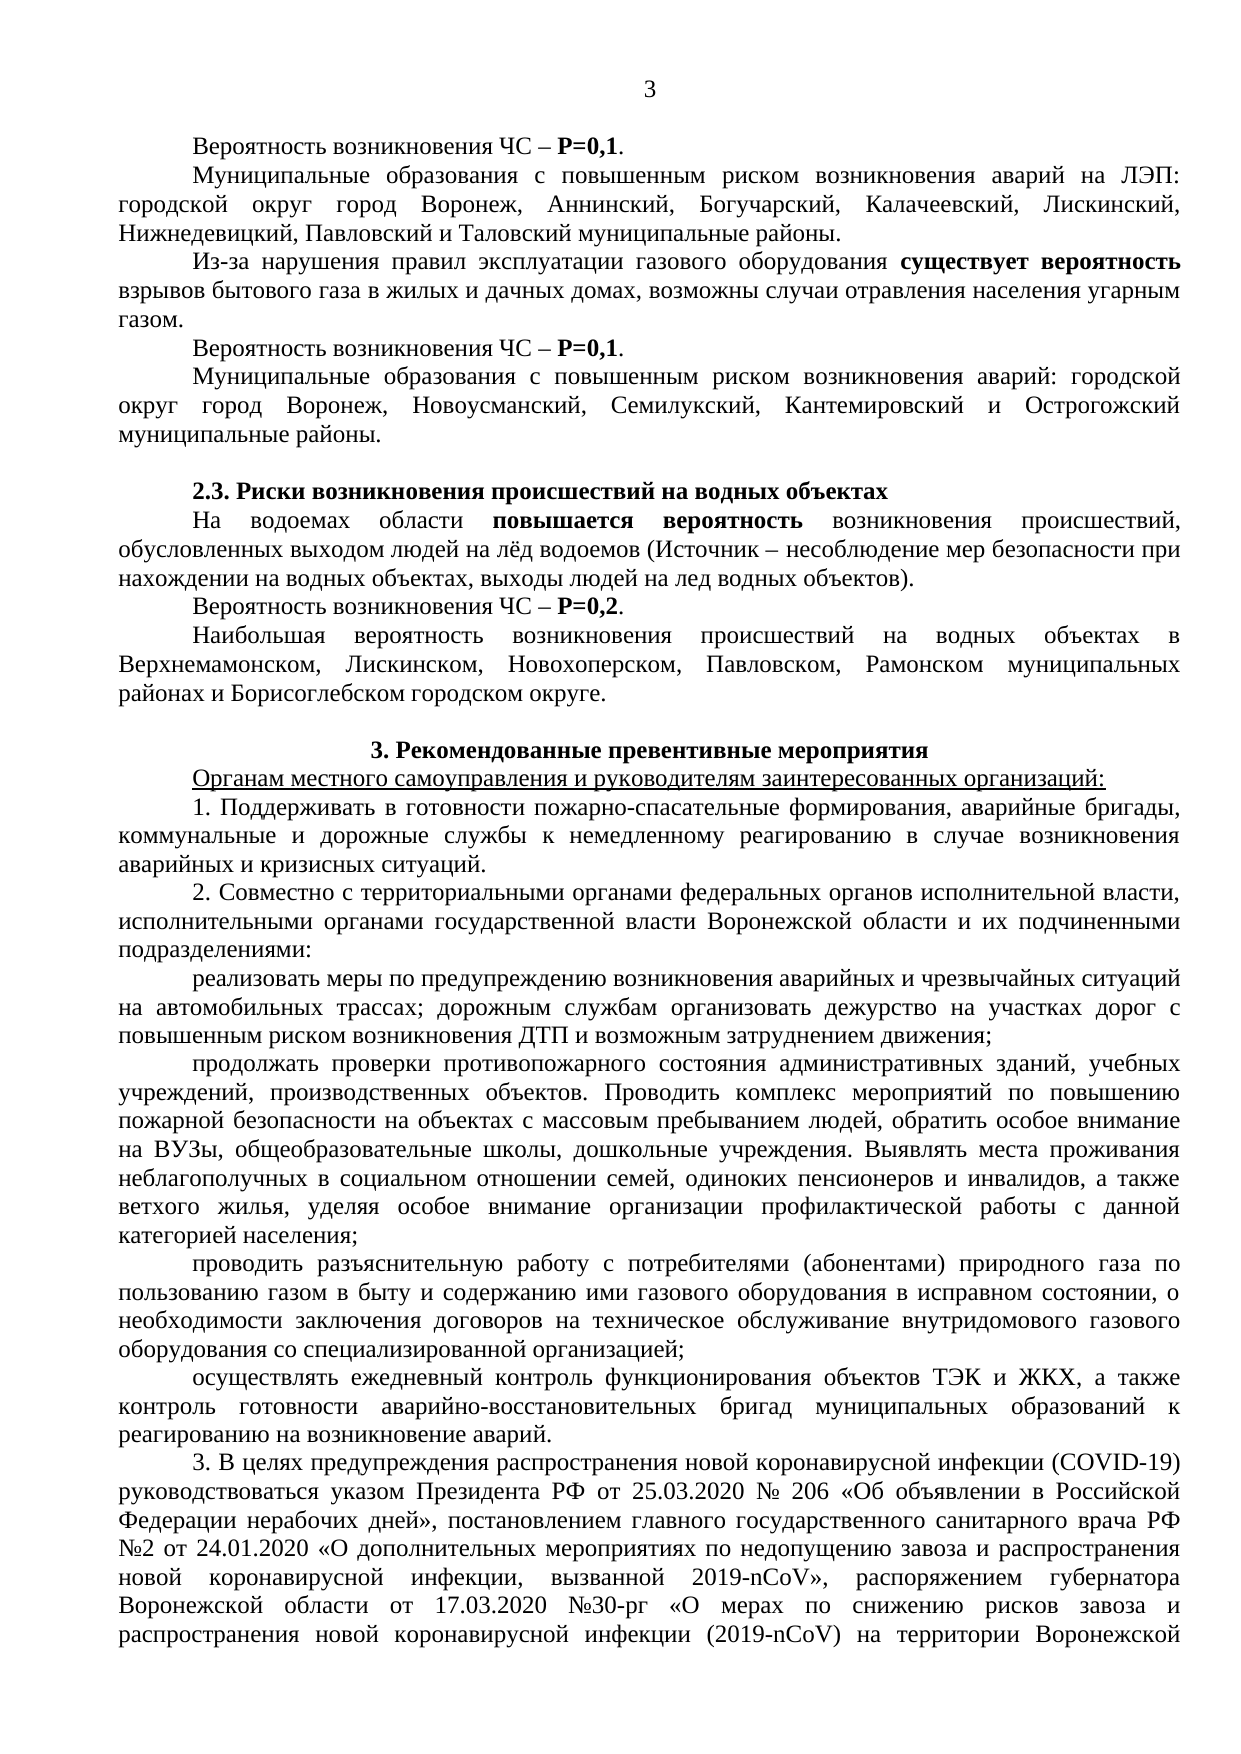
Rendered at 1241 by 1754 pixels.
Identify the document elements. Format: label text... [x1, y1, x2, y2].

text Вероятность возникновения ЧС – Р=0,1. [118, 131, 1181, 160]
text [118, 1448, 1181, 1648]
text 1. Поддерживать в готовности пожарно-спасательные формирования, аварийные бригады, коммунальные и дорожные службы к немедленному реагированию в случае возникновения аварийных и кризисных ситуаций. [118, 792, 1181, 878]
text 2.3. Риски возникновения происшествий на водных объектах [118, 476, 1181, 505]
text Муниципальные образования с повышенным риском возникновения аварий на ЛЭП: городской округ город Воронеж, Аннинский, Богучарский, Калачеевский, Лискинский, Нижнедевицкий, Павловский и Таловский муниципальные районы. [118, 160, 1181, 246]
text 2. Совместно с территориальными органами федеральных органов исполнительной власти, исполнительными органами государственной власти Воронежской области и их подчиненными подразделениями: [118, 878, 1181, 963]
text проводить разъяснительную работу с потребителями (абонентами) природного газа по пользованию газом в быту и содержанию ими газового оборудования в исправном состоянии, о необходимости заключения договоров на техническое обслуживание внутридомового газового оборудования со специализированной организацией; [118, 1248, 1181, 1363]
text Вероятность возникновения ЧС – Р=0,2. [118, 591, 1181, 620]
text 3. Рекомендованные превентивные мероприятия [118, 735, 1181, 764]
text Органам местного самоуправления и руководителям заинтересованных организаций: [118, 764, 1181, 792]
text Наибольшая вероятность возникновения происшествий на водных объектах в Верхнемамонском, Лискинском, Новохоперском, Павловском, Рамонском муниципальных районах и Борисоглебском городском округе. [118, 620, 1181, 706]
text продолжать проверки противопожарного состояния административных зданий, учебных учреждений, производственных объектов. Проводить комплекс мероприятий по повышению пожарной безопасности на объектах с массовым пребыванием людей, обратить особое внимание на ВУЗы, общеобразовательные школы, дошкольные учреждения. Выявлять места проживания неблагополучных в социальном отношении семей, одиноких пенсионеров и инвалидов, а также ветхого жилья, уделяя особое внимание организации профилактической работы с данной категорией населения; [118, 1049, 1181, 1248]
text осуществлять ежедневный контроль функционирования объектов ТЭК и ЖКХ, а также контроль готовности аварийно-восстановительных бригад муниципальных образований к реагированию на возникновение аварий. [118, 1363, 1181, 1448]
text Муниципальные образования с повышенным риском возникновения аварий: городской округ город Воронеж, Новоусманский, Семилукский, Кантемировский и Острогожский муниципальные районы. [118, 361, 1181, 448]
text реализовать меры по предупреждению возникновения аварийных и чрезвычайных ситуаций на автомобильных трассах; дорожным службам организовать дежурство на участках дорог с повышенным риском возникновения ДТП и возможным затруднением движения; [118, 963, 1181, 1049]
text Вероятность возникновения ЧС – Р=0,1. [118, 333, 1181, 361]
text Из-за нарушения правил эксплуатации газового оборудования существует вероятность взрывов бытового газа в жилых и дачных домах, возможны случаи отравления населения угарным газом. [118, 246, 1181, 333]
text На водоемах области повышается вероятность возникновения происшествий, обусловленных выходом людей на лёд водоемов (Источник – несоблюдение мер безопасности при нахождении на водных объектах, выходы людей на лед водных объектов). [118, 505, 1181, 591]
